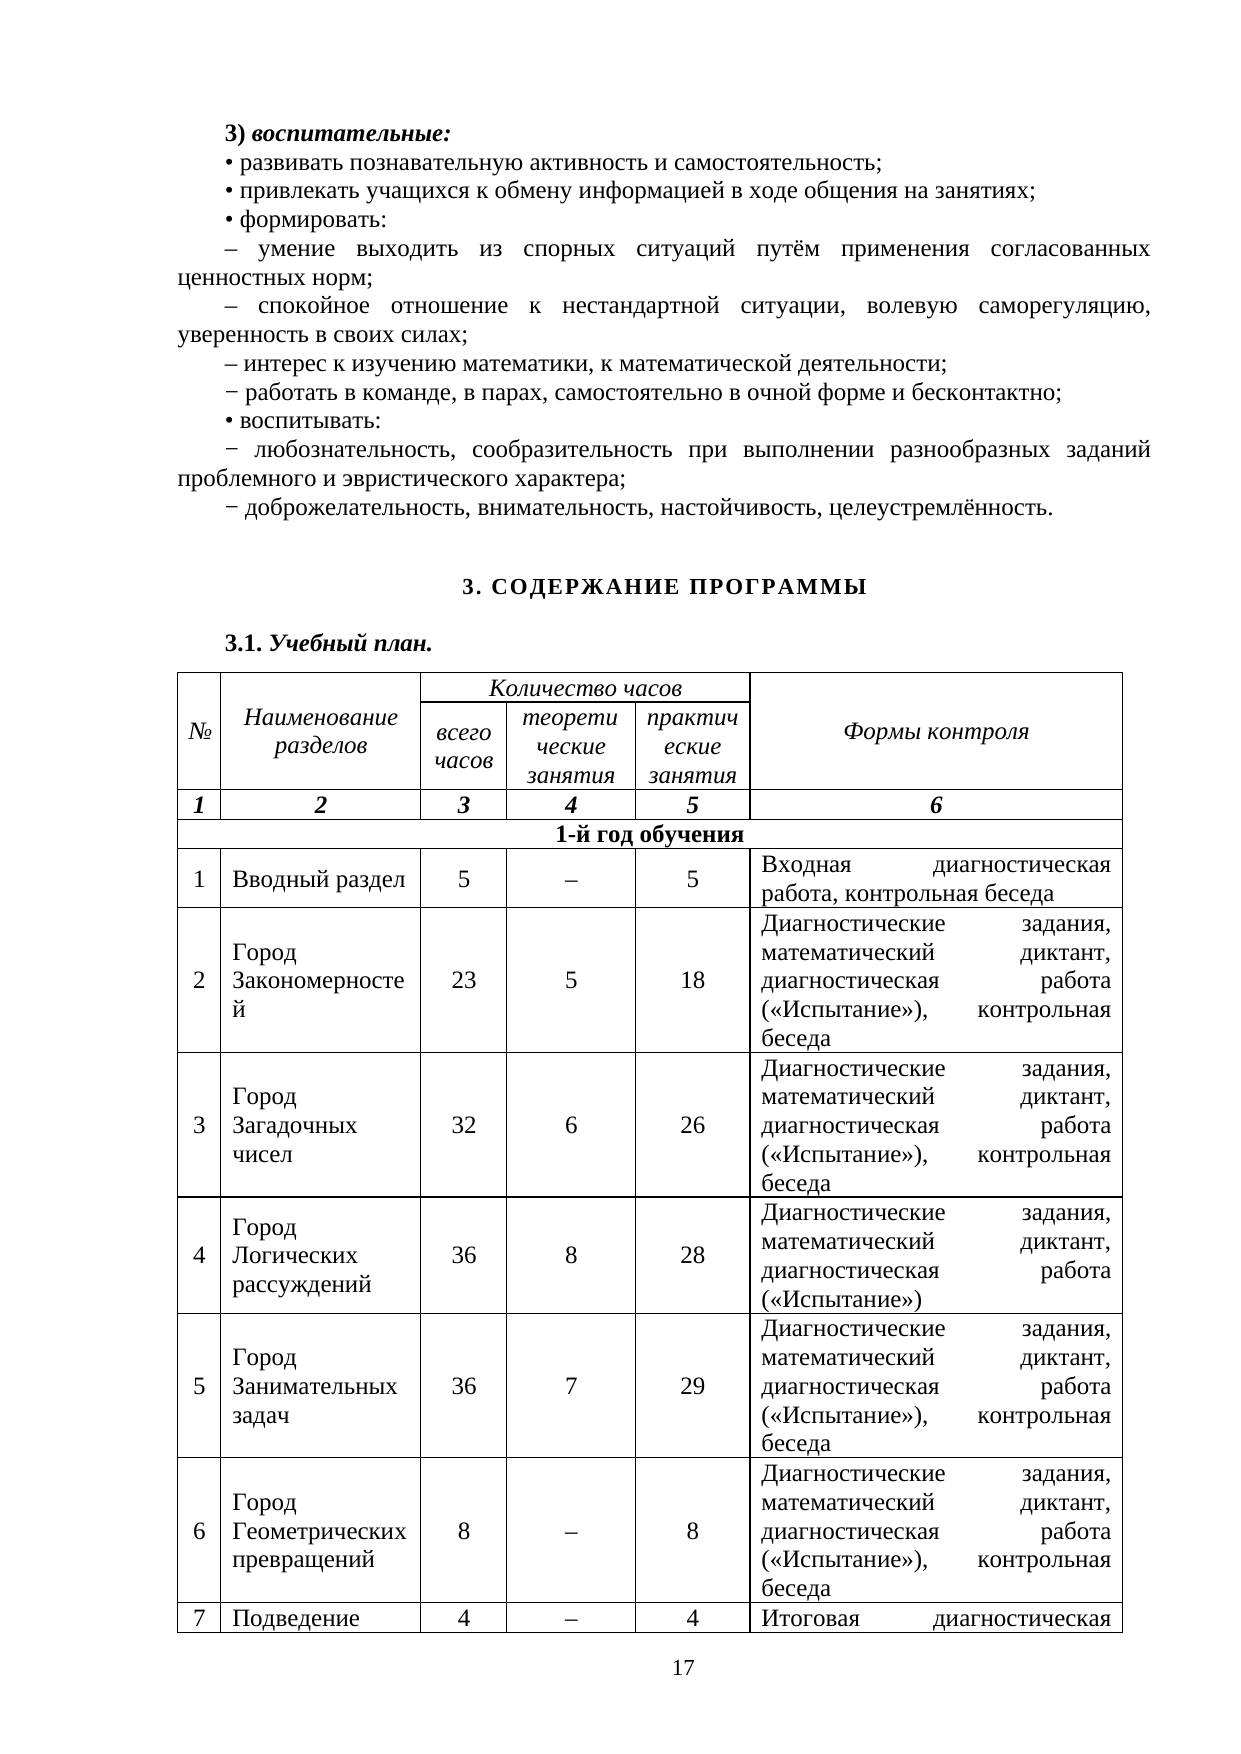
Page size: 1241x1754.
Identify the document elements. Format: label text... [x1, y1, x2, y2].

table_cell 1 [178, 849, 220, 907]
table_cell Диагностические задания, математический диктант, диагностическая работа («Испытание») [751, 1198, 1122, 1312]
table_cell Город Геометрических превращений [221, 1458, 420, 1602]
text – спокойное отношение к нестандартной ситуации, волевую саморегуляцию, уверенность в своих силах; [177, 291, 1152, 348]
table_cell 5 [636, 849, 749, 907]
table_cell Город Логических рассуждений [221, 1198, 420, 1312]
text • привлекать учащихся к обмену информацией в ходе общения на занятиях; [177, 176, 1152, 204]
table_cell всего часов [421, 703, 506, 789]
table_cell – [507, 1603, 635, 1632]
table_cell Диагностические задания, математический диктант, диагностическая работа («Испытание»), контрольная беседа [751, 1314, 1122, 1457]
table_cell 5 [178, 1314, 220, 1457]
table_header № [178, 673, 220, 789]
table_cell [751, 1603, 1122, 1632]
table_cell 32 [421, 1053, 506, 1196]
table_header Наименование разделов [221, 673, 420, 789]
table_cell Входная диагностическая работа, контрольная беседа [751, 849, 1122, 907]
table_cell 5 [507, 908, 635, 1052]
table_cell 1 [178, 790, 220, 818]
table_cell 3 [421, 790, 506, 818]
table_cell Диагностические задания, математический диктант, диагностическая работа («Испытание»), контрольная беседа [751, 1458, 1122, 1602]
text – интерес к изучению математики, к математической деятельности; [177, 348, 1152, 377]
table_cell 4 [178, 1198, 220, 1312]
table_cell Город Занимательных задач [221, 1314, 420, 1457]
table_cell – [507, 1458, 635, 1602]
text 3) воспитательные: [177, 118, 1152, 147]
text • воспитывать: [177, 406, 1152, 434]
table_header Формы контроля [751, 673, 1122, 789]
table_cell 8 [421, 1458, 506, 1602]
table_cell 5 [636, 790, 749, 818]
table_cell 26 [636, 1053, 749, 1196]
table_cell 2 [178, 908, 220, 1052]
text • формировать: [177, 204, 1152, 233]
table_cell 6 [178, 1458, 220, 1602]
text – умение выходить из спорных ситуаций путём применения согласованных ценностных норм; [177, 233, 1152, 291]
table_cell 6 [507, 1053, 635, 1196]
table_cell Диагностические задания, математический диктант, диагностическая работа («Испытание»), контрольная беседа [751, 908, 1122, 1052]
table_cell Город Закономерностей [221, 908, 420, 1052]
table_cell Город Загадочных чисел [221, 1053, 420, 1196]
table_cell 4 [636, 1603, 749, 1632]
table_cell 2 [221, 790, 420, 818]
table_cell Вводный раздел [221, 849, 420, 907]
text − любознательность, сообразительность при выполнении разнообразных заданий проблемного и эвристического характера; [177, 434, 1152, 492]
text 3. СОДЕРЖАНИЕ ПРОГРАММЫ [177, 573, 1152, 600]
table_cell 3 [178, 1053, 220, 1196]
table_cell 4 [421, 1603, 506, 1632]
table_header Количество часов [421, 673, 749, 701]
table_cell 23 [421, 908, 506, 1052]
text 3.1. Учебный план. [177, 628, 1152, 657]
table_cell 5 [421, 849, 506, 907]
text • развивать познавательную активность и самостоятельность; [177, 147, 1152, 176]
table_cell 29 [636, 1314, 749, 1457]
table_cell 36 [421, 1314, 506, 1457]
table_cell практические занятия [636, 703, 749, 789]
table_cell 8 [636, 1458, 749, 1602]
table_cell 36 [421, 1198, 506, 1312]
text − доброжелательность, внимательность, настойчивость, целеустремлённость. [177, 492, 1152, 521]
table_cell Диагностические задания, математический диктант, диагностическая работа («Испытание»), контрольная беседа [751, 1053, 1122, 1196]
table_cell 1-й год обучения [178, 820, 1122, 848]
table_cell 4 [507, 790, 635, 818]
table_cell 7 [178, 1603, 220, 1632]
text − работать в команде, в парах, самостоятельно в очной форме и бесконтактно; [177, 377, 1152, 406]
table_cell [221, 1603, 420, 1632]
table_cell 7 [507, 1314, 635, 1457]
table_cell 8 [507, 1198, 635, 1312]
table_cell теоретические занятия [507, 703, 635, 789]
table_cell 18 [636, 908, 749, 1052]
table_cell 6 [751, 790, 1122, 818]
table_cell – [507, 849, 635, 907]
table_cell 28 [636, 1198, 749, 1312]
